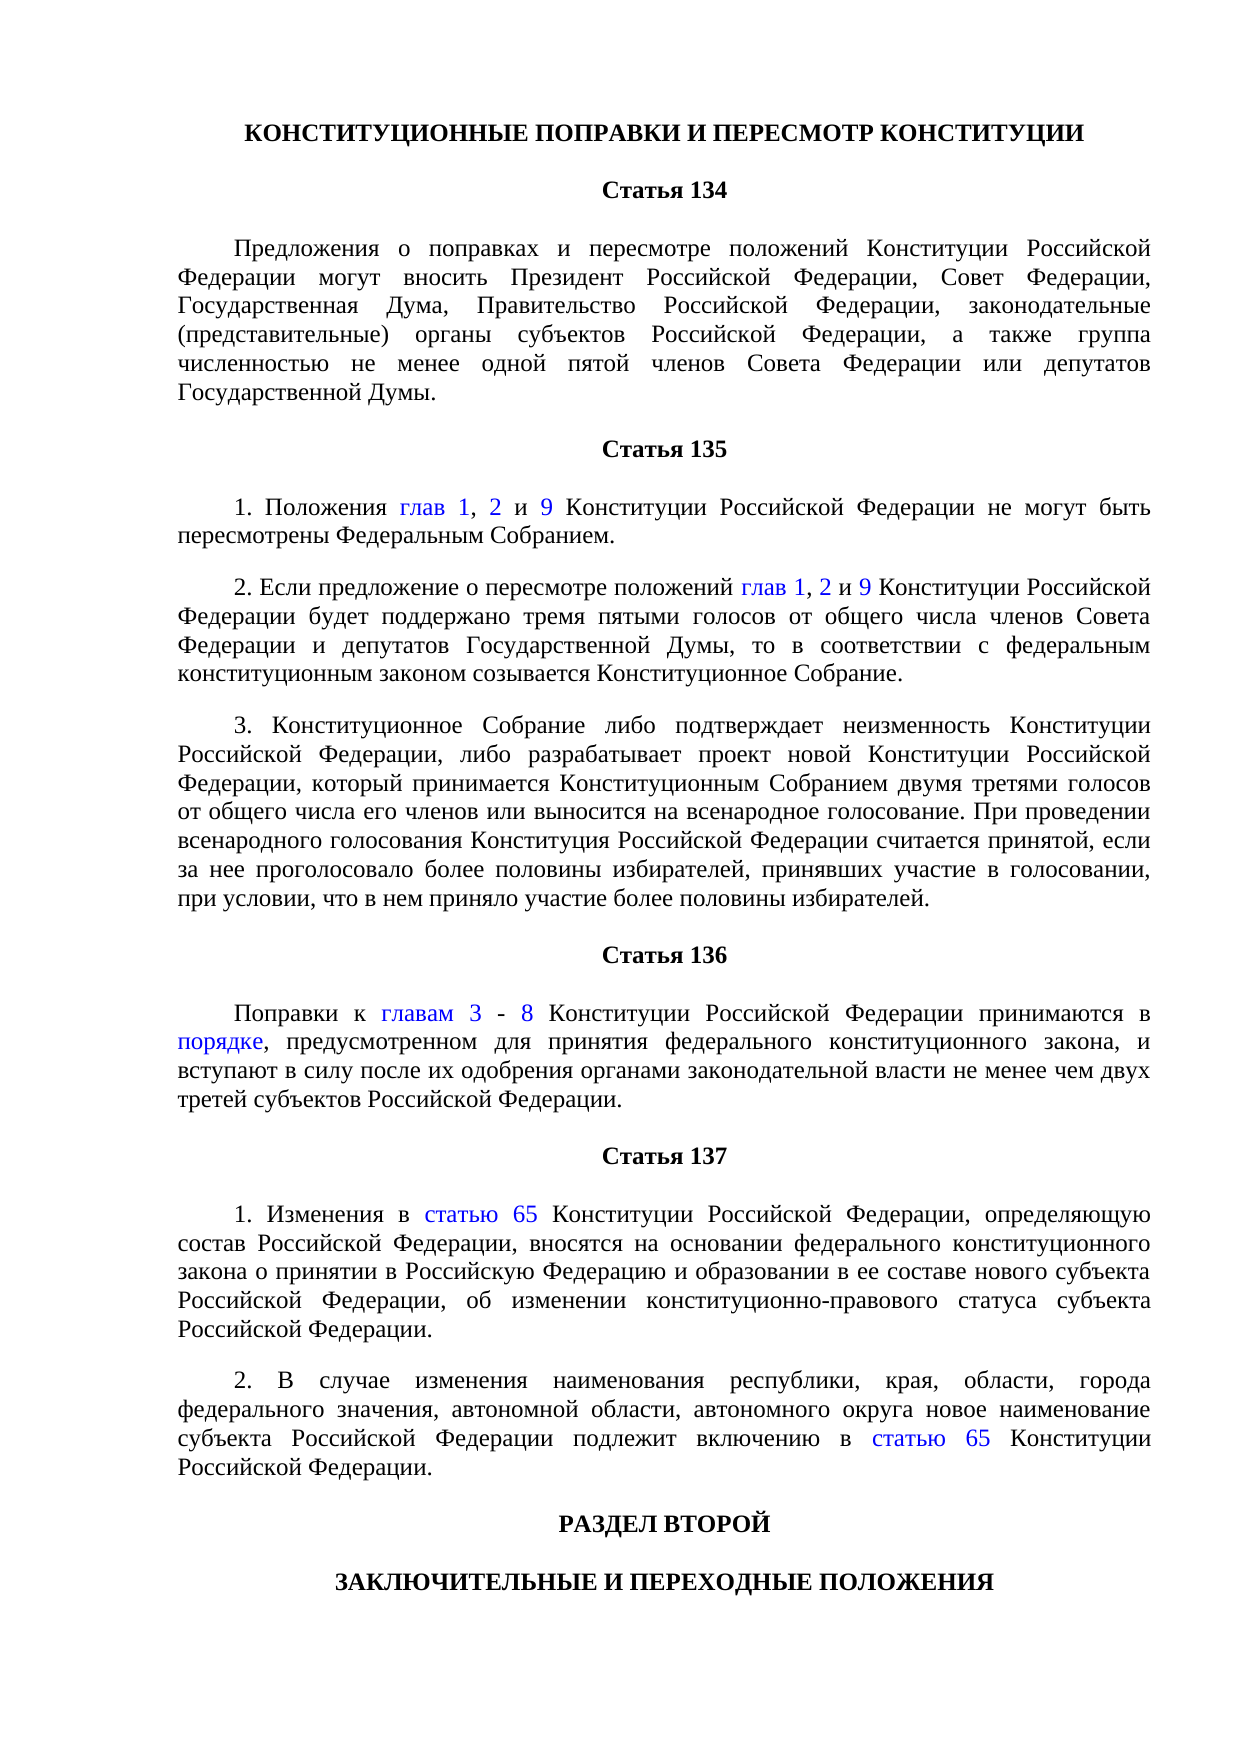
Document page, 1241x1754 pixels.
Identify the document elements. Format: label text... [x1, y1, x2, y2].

title Статья 135 [177, 434, 1152, 463]
text 1. Положения глав 1, 2 и 9 Конституции Российской Федерации не могут быть пересмотрены Федеральным Собранием. [177, 492, 1152, 549]
text 2. В случае изменения наименования республики, края, области, города федерального значения, автономной области, автономного округа новое наименование субъекта Российской Федерации подлежит включению в статью 65 Конституции Российской Федерации. [177, 1366, 1152, 1481]
title РАЗДЕЛ ВТОРОЙ [177, 1509, 1152, 1538]
text 2. Если предложение о пересмотре положений глав 1, 2 и 9 Конституции Российской Федерации будет поддержано тремя пятыми голосов от общего числа членов Совета Федерации и депутатов Государственной Думы, то в соответствии с федеральным конституционным законом созывается Конституционное Собрание. [177, 572, 1152, 687]
text 1. Изменения в статью 65 Конституции Российской Федерации, определяющую состав Российской Федерации, вносятся на основании федерального конституционного закона о принятии в Российскую Федерацию и образовании в ее составе нового субъекта Российской Федерации, об изменении конституционно-правового статуса субъекта Российской Федерации. [177, 1199, 1152, 1343]
title Статья 137 [177, 1141, 1152, 1170]
title ЗАКЛЮЧИТЕЛЬНЫЕ И ПЕРЕХОДНЫЕ ПОЛОЖЕНИЯ [177, 1567, 1152, 1596]
title Статья 136 [177, 940, 1152, 969]
text 3. Конституционное Собрание либо подтверждает неизменность Конституции Российской Федерации, либо разрабатывает проект новой Конституции Российской Федерации, который принимается Конституционным Собранием двумя третями голосов от общего числа его членов или выносится на всенародное голосование. При проведении всенародного голосования Конституция Российской Федерации считается принятой, если за нее проголосовало более половины избирателей, принявших участие в голосовании, при условии, что в нем приняло участие более половины избирателей. [177, 710, 1152, 911]
title Статья 134 [177, 176, 1152, 204]
title КОНСТИТУЦИОННЫЕ ПОПРАВКИ И ПЕРЕСМОТР КОНСТИТУЦИИ [177, 118, 1152, 147]
text Предложения о поправках и пересмотре положений Конституции Российской Федерации могут вносить Президент Российской Федерации, Совет Федерации, Государственная Дума, Правительство Российской Федерации, законодательные (представительные) органы субъектов Российской Федерации, а также группа численностью не менее одной пятой членов Совета Федерации или депутатов Государственной Думы. [177, 233, 1152, 406]
text Поправки к главам 3 - 8 Конституции Российской Федерации принимаются в порядке, предусмотренном для принятия федерального конституционного закона, и вступают в силу после их одобрения органами законодательной власти не менее чем двух третей субъектов Российской Федерации. [177, 998, 1152, 1113]
